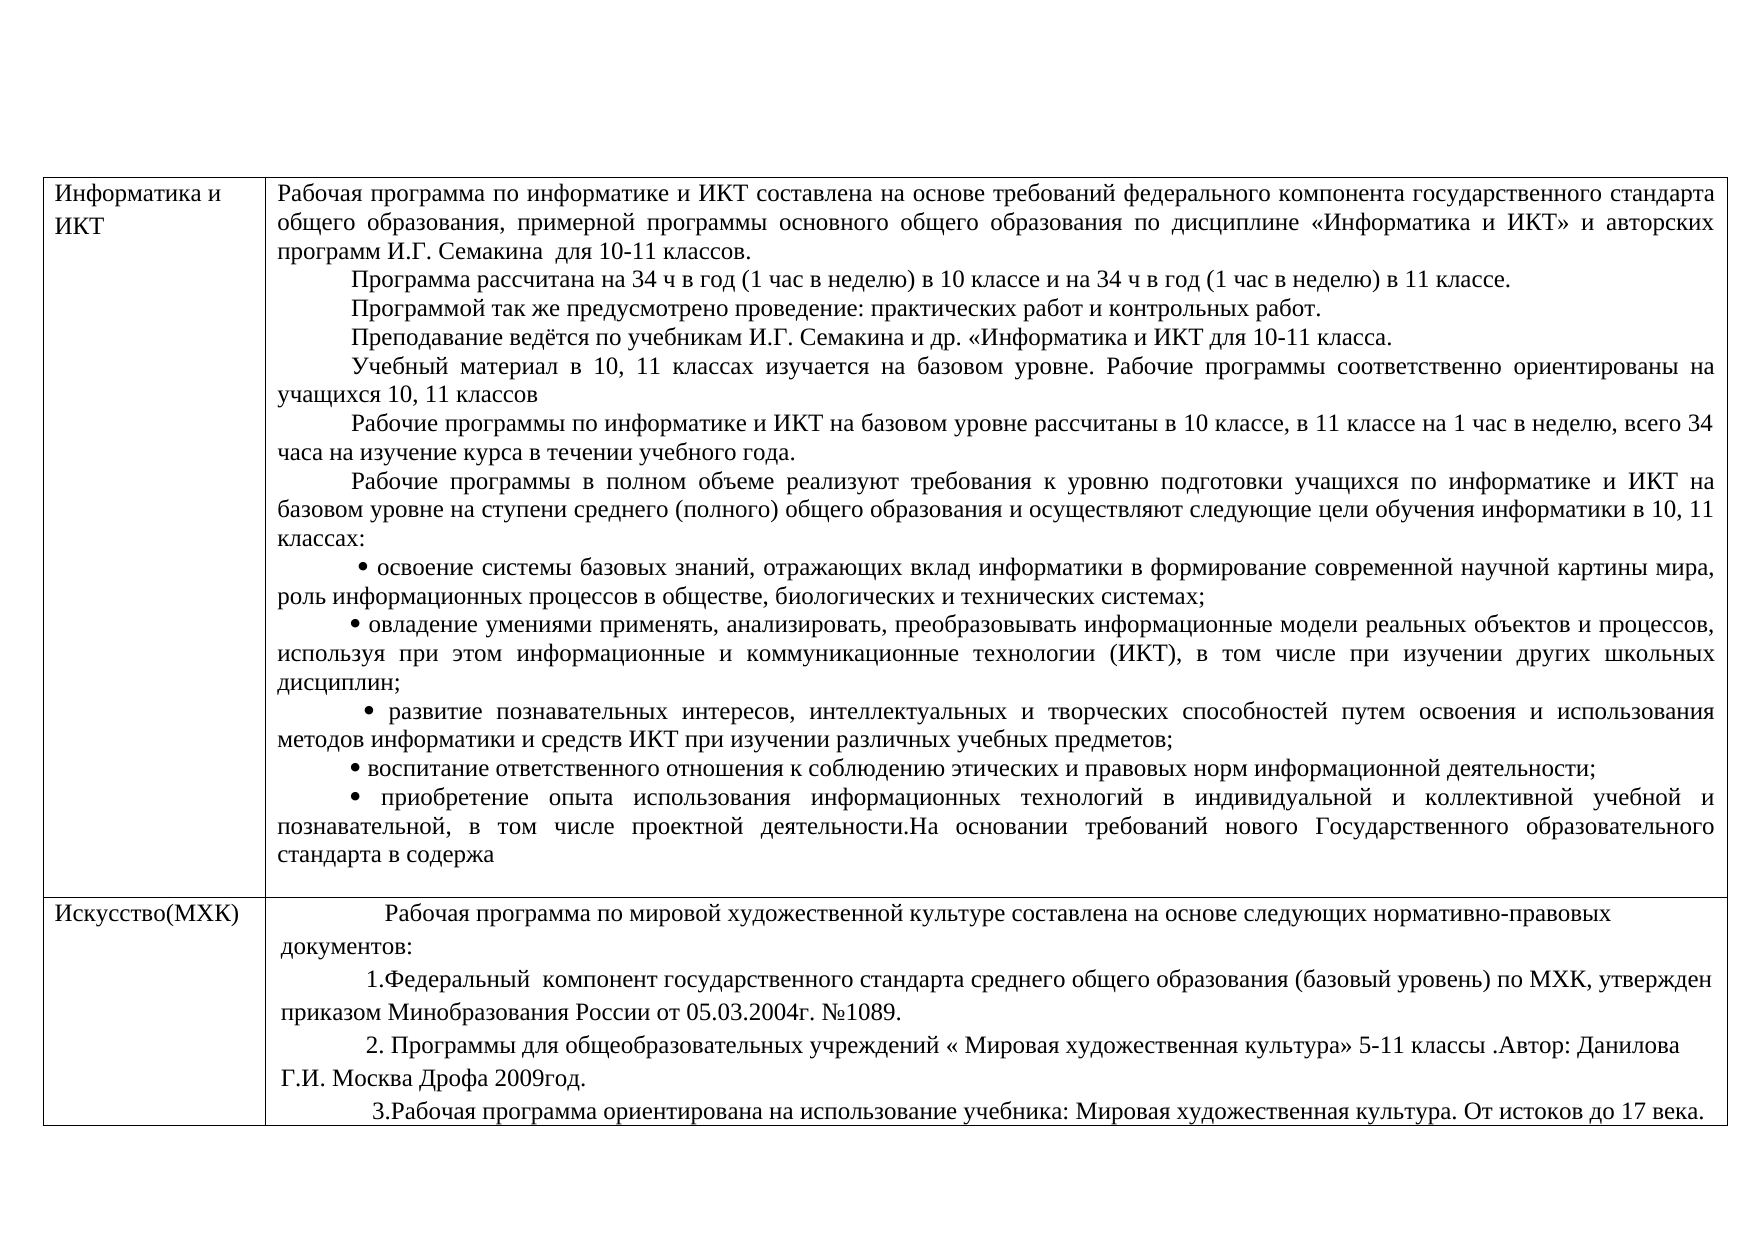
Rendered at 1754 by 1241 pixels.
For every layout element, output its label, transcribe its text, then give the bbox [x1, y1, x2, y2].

table_cell Рабочая программа по информатике и ИКТ составлена на основе требований федерального компонента государственного стандарта общего образования, примерной программы основного общего образования по дисциплине «Информатика и ИКТ» и авторских программ И.Г. Семакина для 10-11 классов. Программа рассчитана на 34 ч в год (1 час в неделю) в 10 классе и на 34 ч в год (1 час в неделю) в 11 классе. Программой так же предусмотрено проведение: практических работ и контрольных работ. Преподавание ведётся по учебникам И.Г. Семакина и др. «Информатика и ИКТ для 10-11 класса. Учебный материал в 10, 11 классах изучается на базовом уровне. Рабочие программы соответственно ориентированы на учащихся 10, 11 классов Рабочие программы по информатике и ИКТ на базовом уровне рассчитаны в 10 классе, в 11 классе на 1 час в неделю, всего 34 часа на изучение курса в течении учебного года. Рабочие программы в полном объеме реализуют требования к уровню подготовки учащихся по информатике и ИКТ на базовом уровне на ступени среднего (полного) общего образования и осуществляют следующие цели обучения информатики в 10, 11 классах: освоение системы базовых знаний, отражающих вклад информатики в формирование современной научной картины мира, роль информационных процессов в обществе, биологических и технических системах; овладение умениями применять, анализировать, преобразовывать информационные модели реальных объектов и процессов, используя при этом информационные и коммуникационные технологии (ИКТ), в том числе при изучении других школьных дисциплин; развитие познавательных интересов, интеллектуальных и творческих способностей путем освоения и использования методов информатики и средств ИКТ при изучении различных учебных предметов; воспитание ответственного отношения к соблюдению этических и правовых норм информационной деятельности; приобретение опыта использования информационных технологий в индивидуальной и коллективной учебной и познавательной, в том числе проектной деятельности.На основании требований нового Государственного образовательного стандарта в содержа [266, 178, 1727, 897]
table_cell Искусство(МХК) [44, 898, 265, 1125]
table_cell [266, 898, 1727, 1125]
table_cell Информатика и ИКТ [44, 178, 265, 897]
